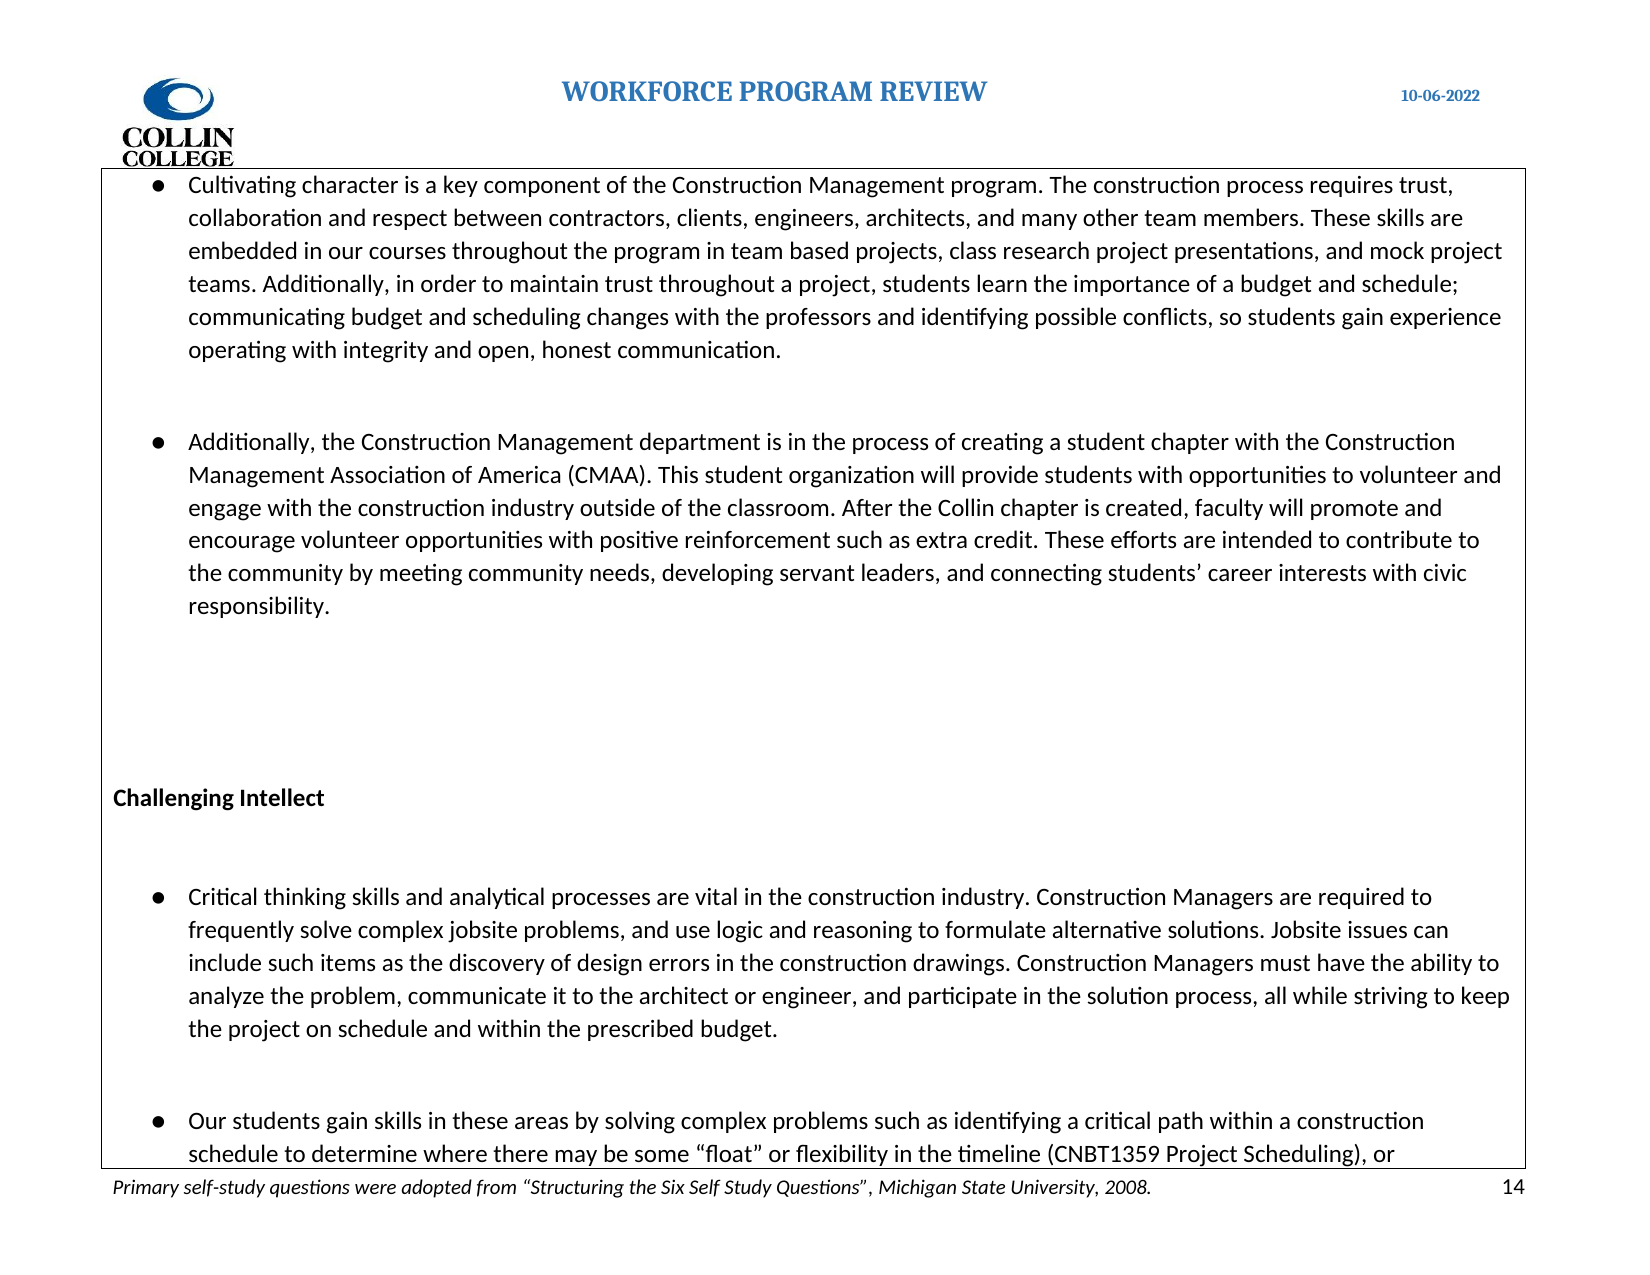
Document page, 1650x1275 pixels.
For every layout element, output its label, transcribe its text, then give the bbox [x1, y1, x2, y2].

picture [120, 75, 236, 168]
